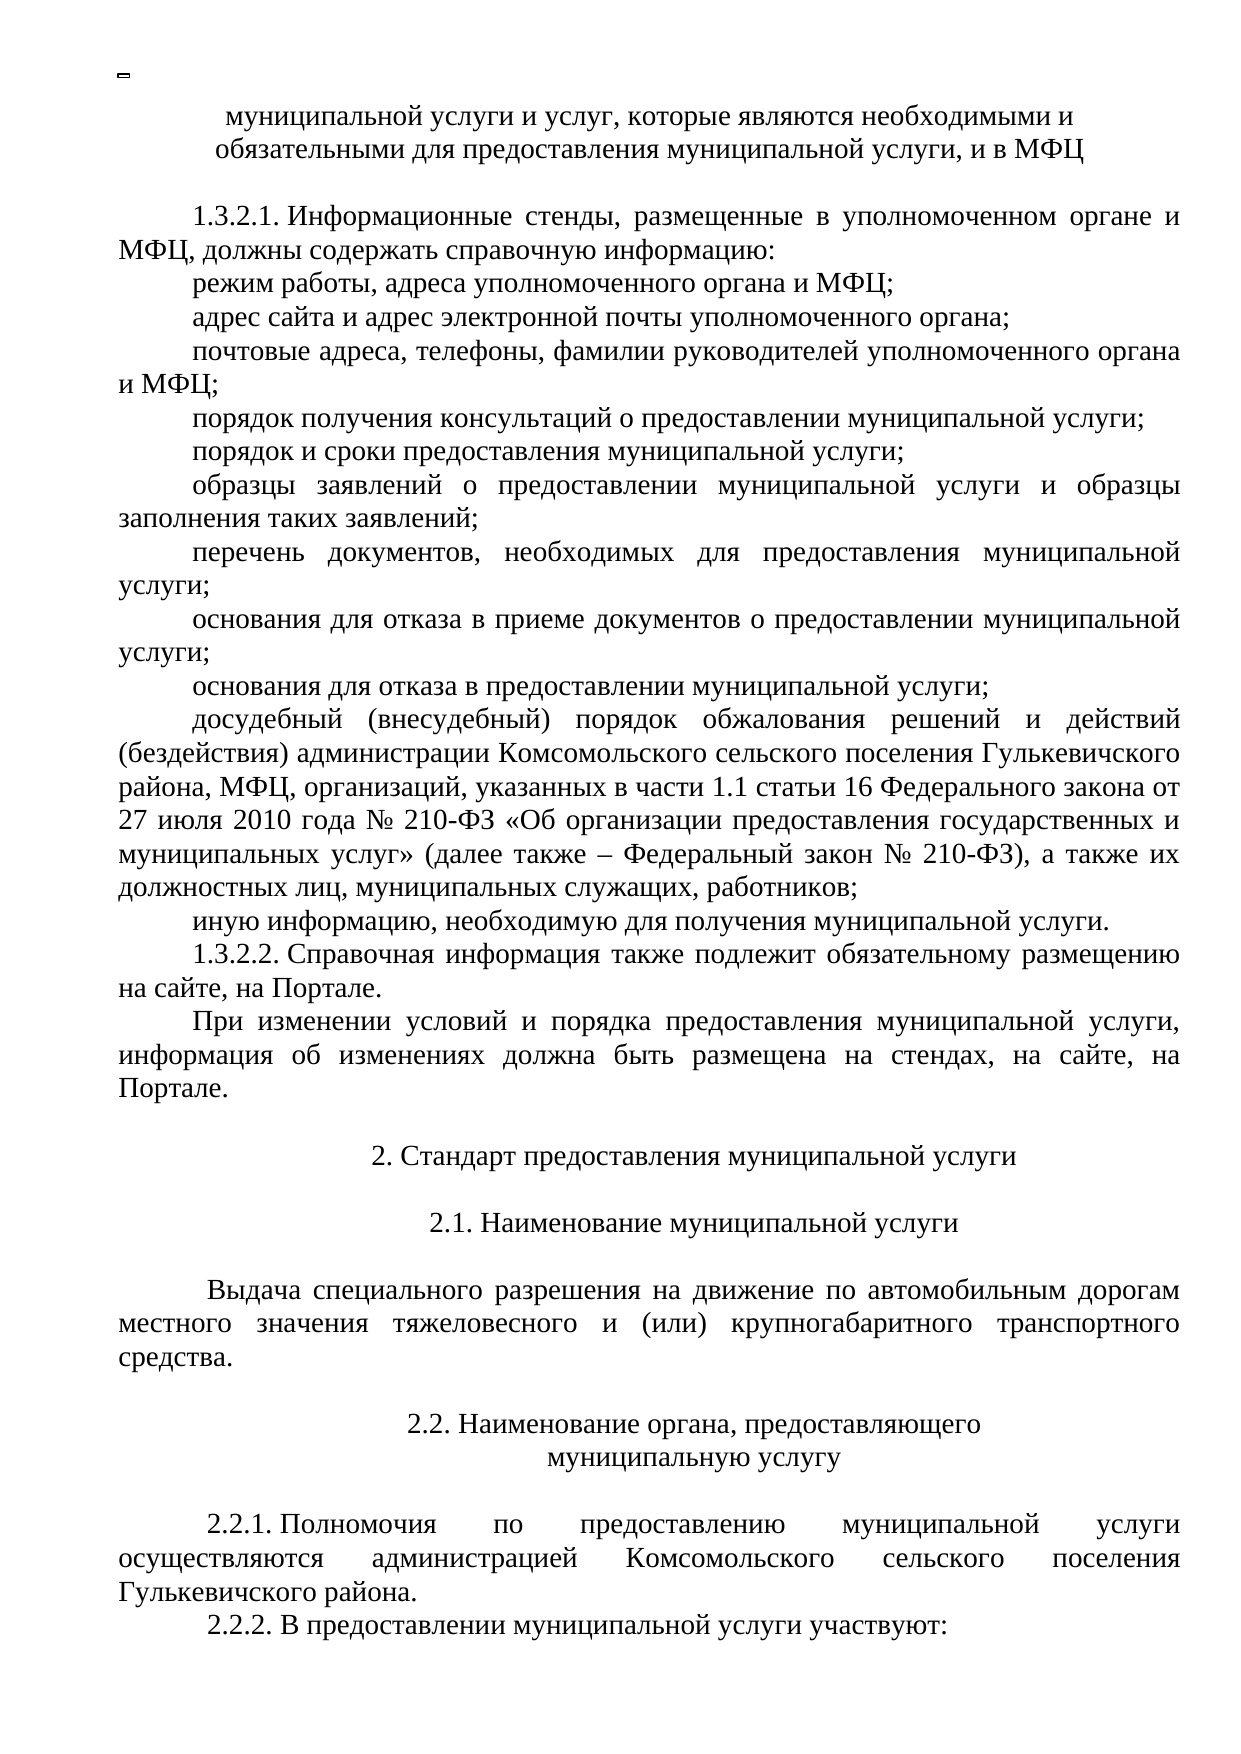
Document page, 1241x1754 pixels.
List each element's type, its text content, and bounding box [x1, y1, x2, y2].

text 2. Стандарт предоставления муниципальной услуги [118, 1138, 1181, 1171]
text 2.2.1. Полномочия по предоставлению муниципальной услуги осуществляются администрацией Комсомольского сельского поселения Гулькевичского района. [118, 1507, 1181, 1607]
text режим работы, адреса уполномоченного органа и МФЦ; [118, 266, 1181, 299]
text перечень документов, необходимых для предоставления муниципальной услуги; [118, 534, 1181, 601]
text адрес сайта и адрес электронной почты уполномоченного органа; [118, 299, 1181, 333]
text порядок и сроки предоставления муниципальной услуги; [118, 433, 1181, 467]
text порядок получения консультаций о предоставлении муниципальной услуги; [118, 400, 1181, 433]
text При изменении условий и порядка предоставления муниципальной услуги, информация об изменениях должна быть размещена на стендах, на сайте, на Портале. [118, 1003, 1181, 1104]
text 2.2. Наименование органа, предоставляющего [118, 1406, 1181, 1439]
text почтовые адреса, телефоны, фамилии руководителей уполномоченного органа и МФЦ; [118, 333, 1181, 400]
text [177, 98, 1122, 165]
text 1.3.2.2. Справочная информация также подлежит обязательному размещению на сайте, на Портале. [118, 936, 1181, 1003]
text досудебный (внесудебный) порядок обжалования решений и действий (бездействия) администрации Комсомольского сельского поселения Гулькевичского района, МФЦ, организаций, указанных в части 1.1 статьи 16 Федерального закона от 27 июля 2010 года № 210-ФЗ «Об организации предоставления государственных и муниципальных услуг» (далее также – Федеральный закон № 210-ФЗ), а также их должностных лиц, муниципальных служащих, работников; [118, 702, 1181, 903]
text 1.3.2.1. Информационные стенды, размещенные в уполномоченном органе и МФЦ, должны содержать справочную информацию: [118, 198, 1181, 266]
text основания для отказа в приеме документов о предоставлении муниципальной услуги; [118, 601, 1181, 668]
text 2.2.2. В предоставлении муниципальной услуги участвуют: [118, 1607, 1181, 1641]
text основания для отказа в предоставлении муниципальной услуги; [118, 668, 1181, 702]
text 2.1. Наименование муниципальной услуги [118, 1205, 1181, 1238]
text муниципальную услугу [118, 1439, 1181, 1473]
text Выдача специального разрешения на движение по автомобильным дорогам местного значения тяжеловесного и (или) крупногабаритного транспортного средства. [118, 1272, 1181, 1372]
text образцы заявлений о предоставлении муниципальной услуги и образцы заполнения таких заявлений; [118, 467, 1181, 534]
text иную информацию, необходимую для получения муниципальной услуги. [118, 903, 1181, 936]
